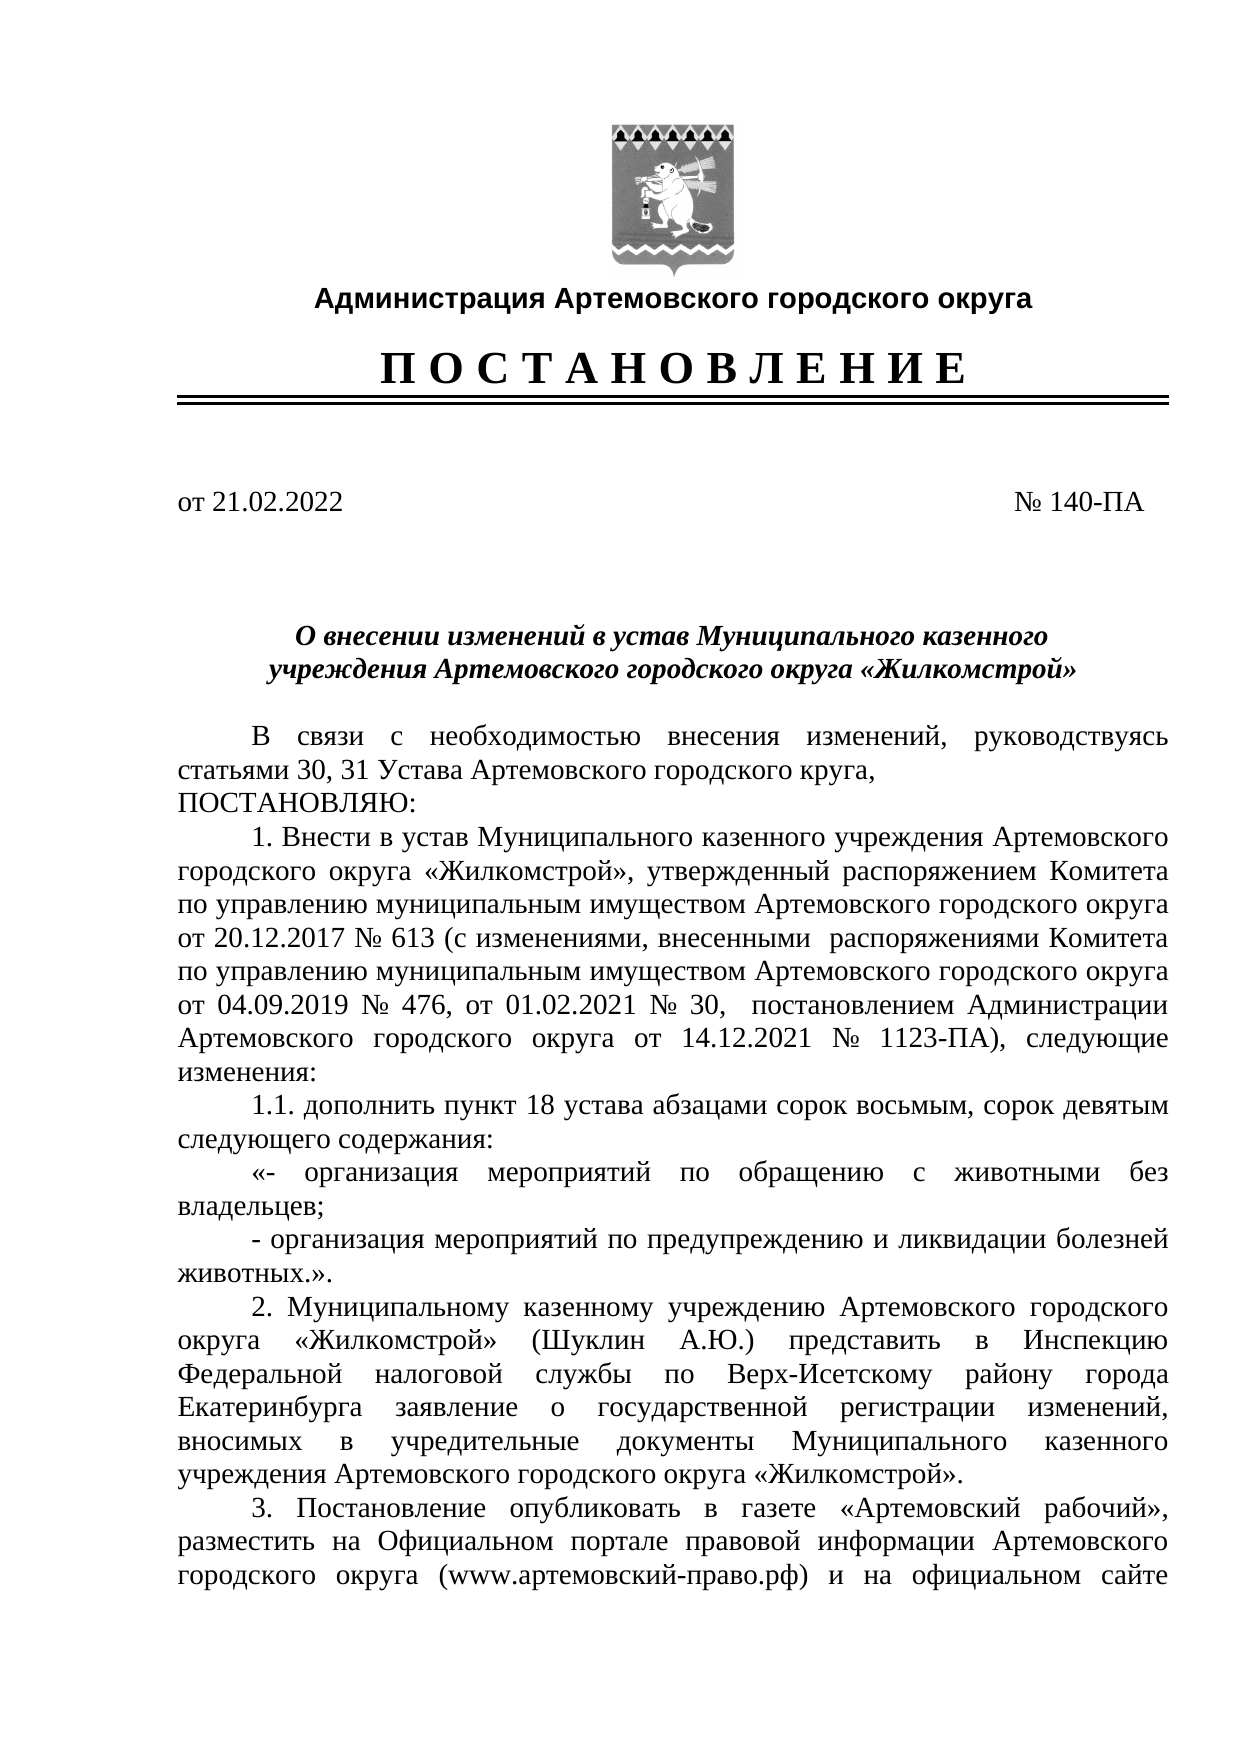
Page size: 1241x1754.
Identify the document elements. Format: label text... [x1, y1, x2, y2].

text 2. Муниципальному казенному учреждению Артемовского городского округа «Жилкомстрой» (Шуклин А.Ю.) представить в Инспекцию Федеральной налоговой службы по Верх-Исетскому району города Екатеринбурга заявление о государственной регистрации изменений, вносимых в учредительные документы Муниципального казенного учреждения Артемовского городского округа «Жилкомстрой». [177, 1289, 1169, 1490]
text от 21.02.2022 № 140-ПА [177, 484, 1169, 517]
text В связи с необходимостью внесения изменений, руководствуясь статьями 30, 31 Устава Артемовского городского круга, [177, 718, 1169, 786]
text «- организация мероприятий по обращению с животными без владельцев; [177, 1154, 1169, 1222]
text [177, 1490, 1169, 1591]
text О внесении изменений в устав Муниципального казенного [177, 618, 1169, 651]
text ПОСТАНОВЛЕНИЕ [177, 341, 1169, 395]
text - организация мероприятий по предупреждению и ликвидации болезней животных.». [177, 1222, 1169, 1289]
text 1. Внести в устав Муниципального казенного учреждения Артемовского городского округа «Жилкомстрой», утвержденный распоряжением Комитета по управлению муниципальным имуществом Артемовского городского округа от 20.12.2017 № 613 (с изменениями, внесенными распоряжениями Комитета по управлению муниципальным имуществом Артемовского городского округа от 04.09.2019 № 476, от 01.02.2021 № 30, постановлением Администрации Артемовского городского округа от 14.12.2021 № 1123-ПА), следующие изменения: [177, 819, 1169, 1087]
text учреждения Артемовского городского округа «Жилкомстрой» [177, 651, 1169, 685]
text ПОСТАНОВЛЯЮ: [177, 786, 1169, 819]
text 1.1. дополнить пункт 18 устава абзацами сорок восьмым, сорок девятым следующего содержания: [177, 1087, 1169, 1154]
picture [606, 118, 741, 281]
text Администрация Артемовского городского округа [177, 281, 1169, 314]
